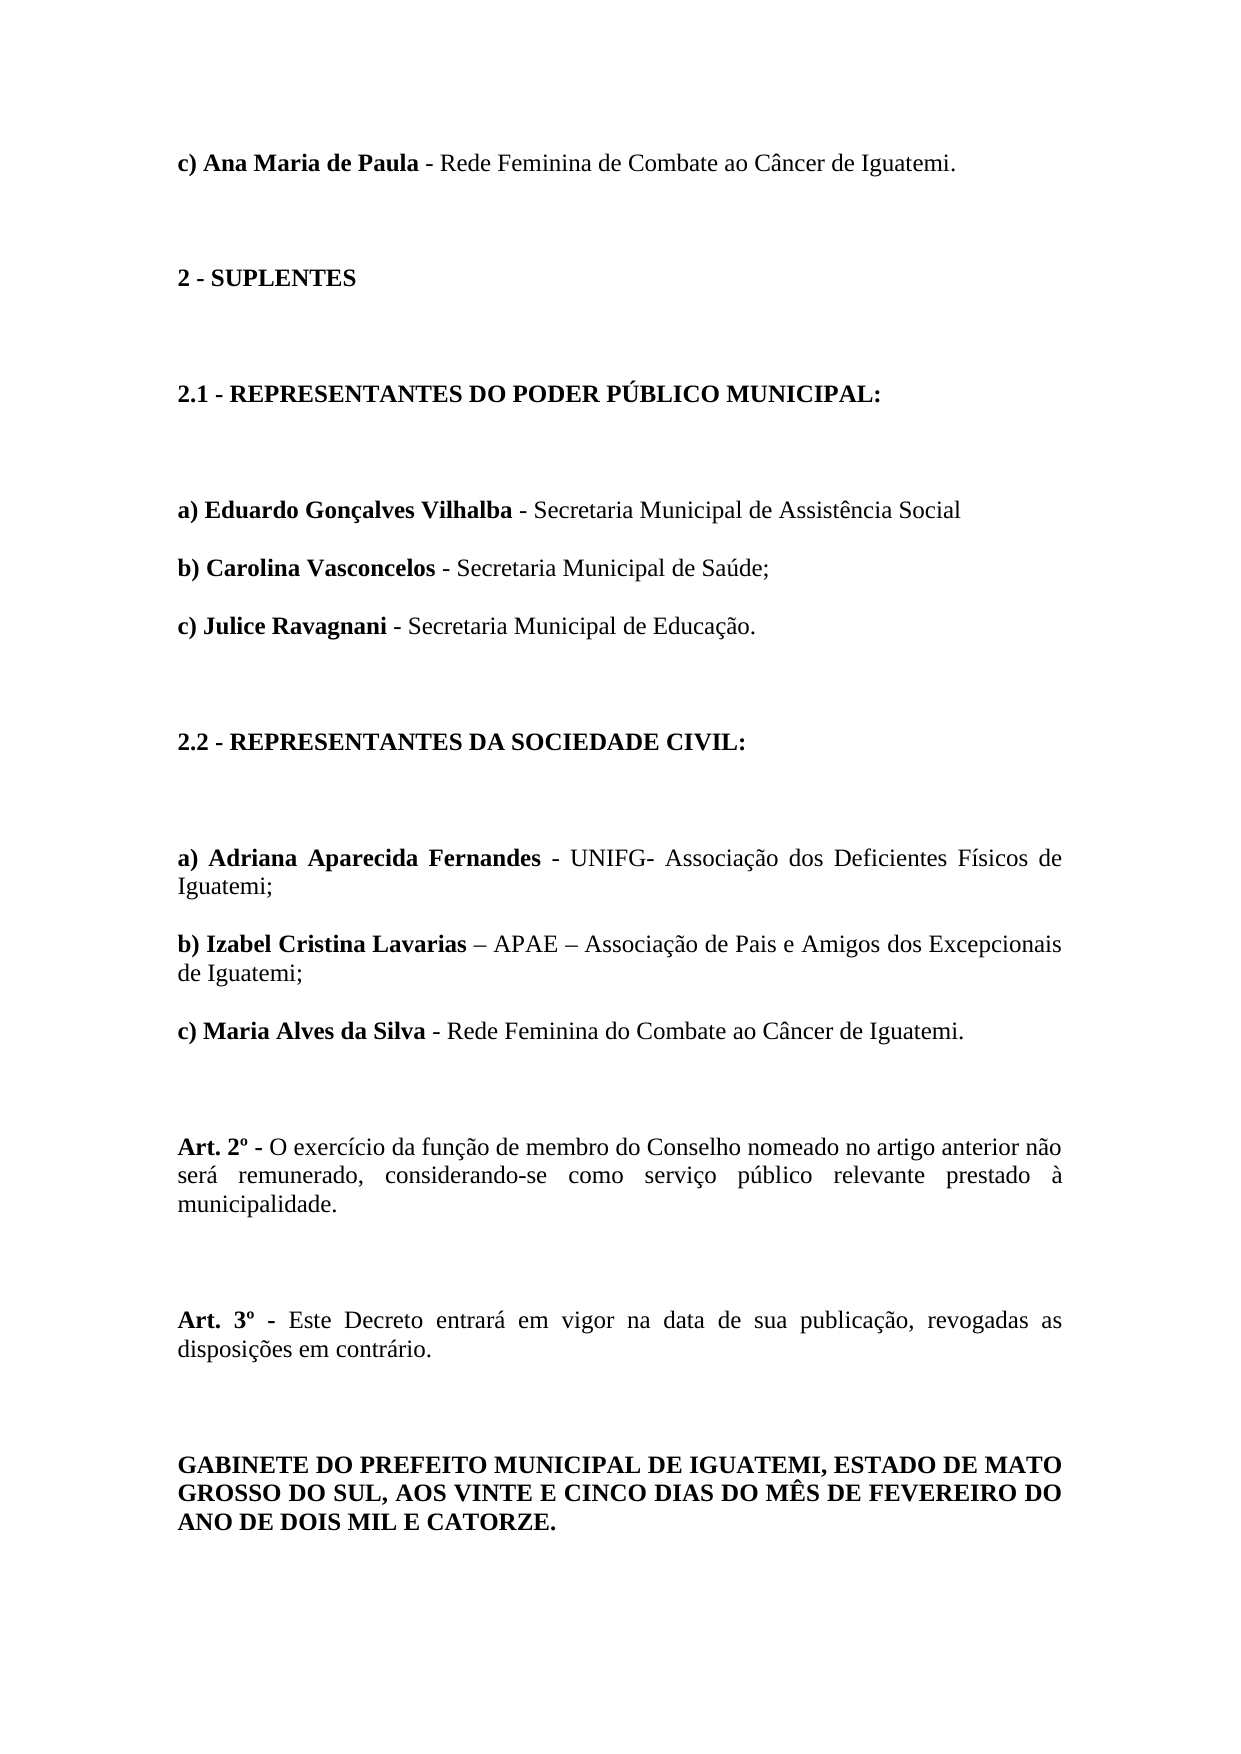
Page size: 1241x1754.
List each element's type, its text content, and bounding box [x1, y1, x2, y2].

text GABINETE DO PREFEITO MUNICIPAL DE IGUATEMI, ESTADO DE MATO GROSSO DO SUL, AOS VINTE E CINCO DIAS DO MÊS DE FEVEREIRO DO ANO DE DOIS MIL E CATORZE. [177, 1450, 1063, 1536]
text b) Carolina Vasconcelos - Secretaria Municipal de Saúde; [177, 553, 1063, 582]
text c) Maria Alves da Silva - Rede Feminina do Combate ao Câncer de Iguatemi. [177, 1016, 1063, 1045]
text 2.1 - REPRESENTANTES DO PODER PÚBLICO MUNICIPAL: [177, 379, 1063, 408]
text a) Adriana Aparecida Fernandes - UNIFG- Associação dos Deficientes Físicos de Iguatemi; [177, 843, 1063, 900]
text b) Izabel Cristina Lavarias – APAE – Associação de Pais e Amigos dos Excepcionais de Iguatemi; [177, 929, 1063, 987]
text Art. 3º - Este Decreto entrará em vigor na data de sua publicação, revogadas as disposições em contrário. [177, 1305, 1063, 1363]
text a) Eduardo Gonçalves Vilhalba - Secretaria Municipal de Assistência Social [177, 495, 1063, 524]
text c) Ana Maria de Paula - Rede Feminina de Combate ao Câncer de Iguatemi. [177, 148, 1063, 176]
text 2.2 - REPRESENTANTES DA SOCIEDADE CIVIL: [177, 727, 1063, 756]
text Art. 2º - O exercício da função de membro do Conselho nomeado no artigo anterior não será remunerado, considerando-se como serviço público relevante prestado à municipalidade. [177, 1132, 1063, 1218]
text c) Julice Ravagnani - Secretaria Municipal de Educação. [177, 611, 1063, 640]
text 2 - SUPLENTES [177, 263, 1063, 292]
